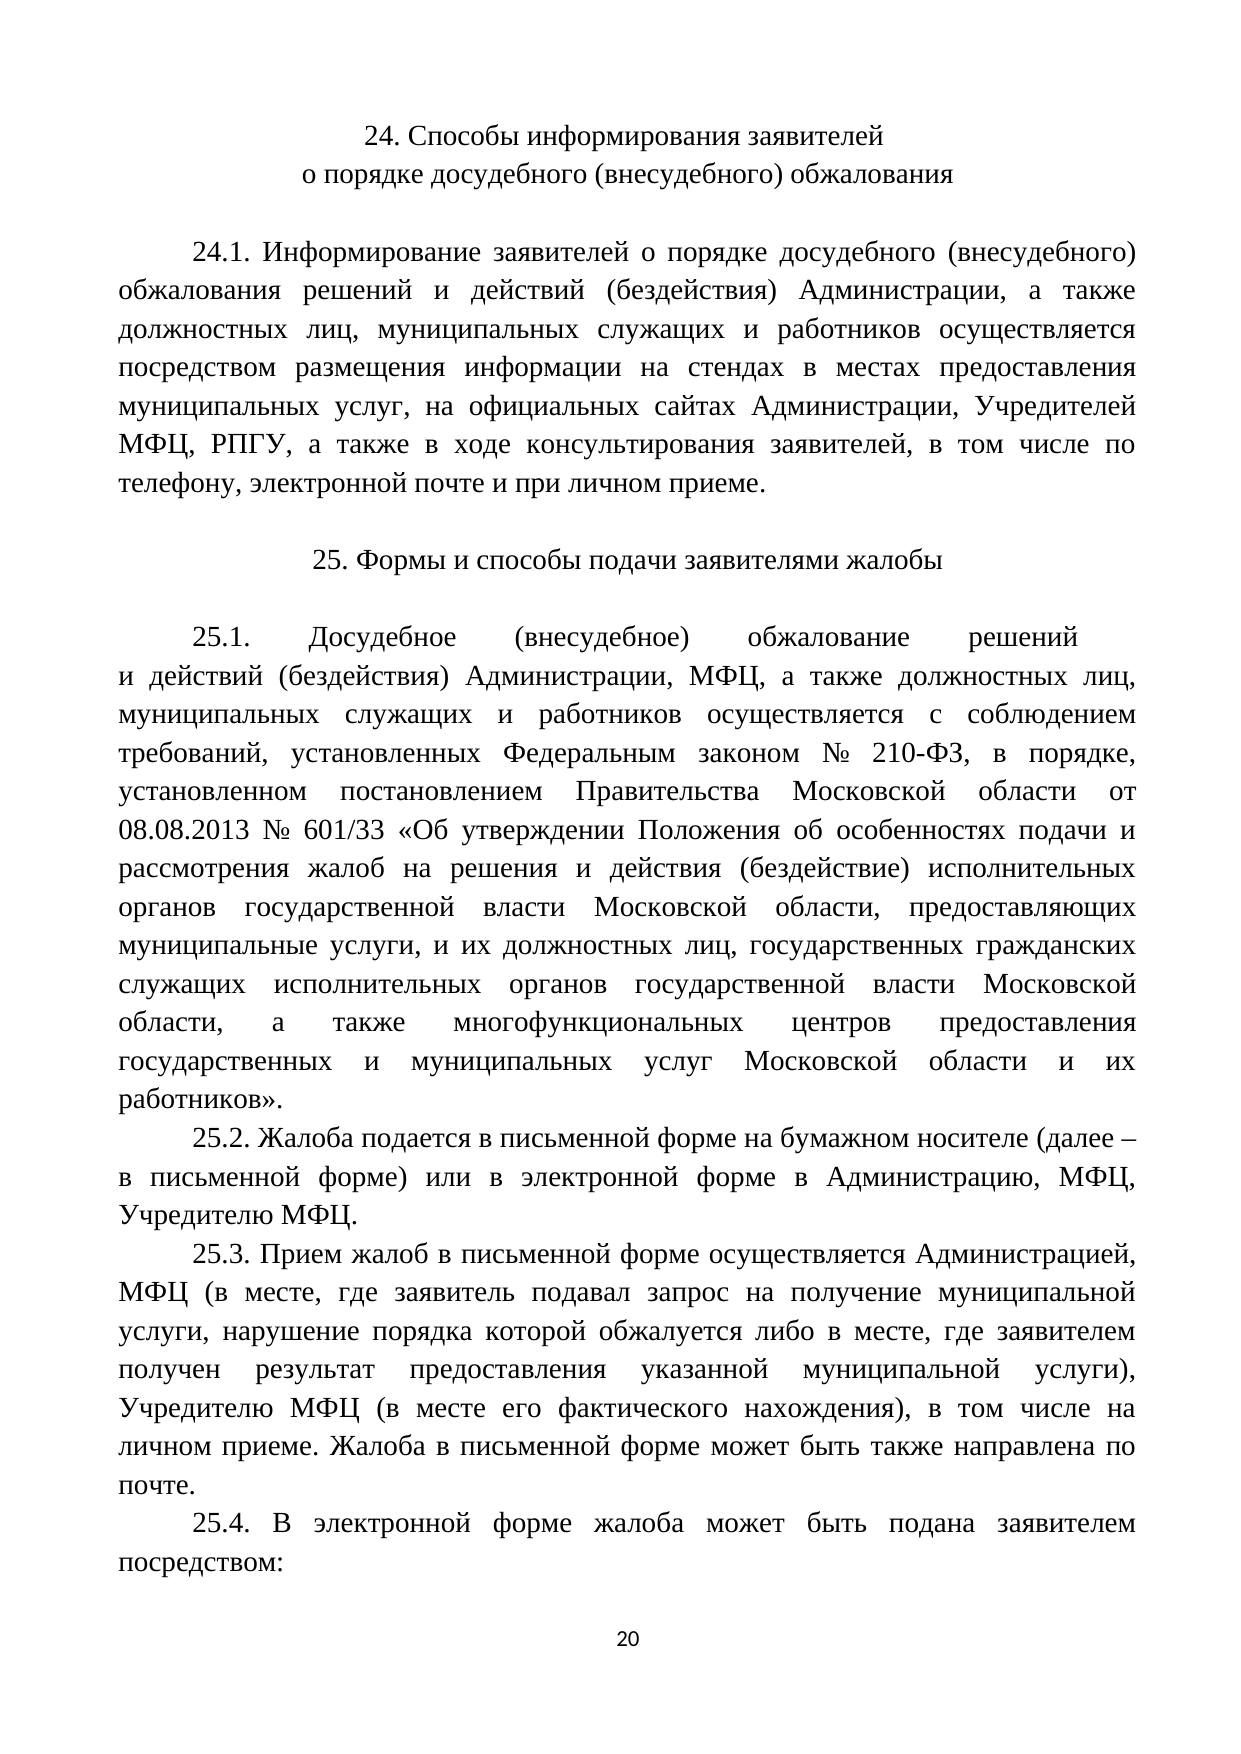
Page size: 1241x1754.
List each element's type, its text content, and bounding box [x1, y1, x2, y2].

text 25.4. В электронной форме жалоба может быть подана заявителем посредством: [118, 1506, 1137, 1578]
subtitle 24. Способы информирования заявителей о порядке досудебного (внесудебного) обжалования [118, 118, 1137, 190]
text 24.1. Информирование заявителей о порядке досудебного (внесудебного) обжалования решений и действий (бездействия) Администрации, а также должностных лиц, муниципальных служащих и работников осуществляется посредством размещения информации на стендах в местах предоставления муниципальных услуг, на официальных сайтах Администрации, Учредителей МФЦ, РПГУ, а также в ходе консультирования заявителей, в том числе по телефону, электронной почте и при личном приеме. [118, 234, 1137, 498]
text 25.3. Прием жалоб в письменной форме осуществляется Администрацией, МФЦ (в месте, где заявитель подавал запрос на получение муниципальной услуги, нарушение порядка которой обжалуется либо в месте, где заявителем получен результат предоставления указанной муниципальной услуги), Учредителю МФЦ (в месте его фактического нахождения), в том числе на личном приеме. Жалоба в письменной форме может быть также направлена по почте. [118, 1236, 1137, 1501]
text 25.1. Досудебное (внесудебное) обжалование решений и действий (бездействия) Администрации, МФЦ, а также должностных лиц, муниципальных служащих и работников осуществляется с соблюдением требований, установленных Федеральным законом № 210-ФЗ, в порядке, установленном постановлением Правительства Московской области от 08.08.2013 № 601/33 «Об утверждении Положения об особенностях подачи и рассмотрения жалоб на решения и действия (бездействие) исполнительных органов государственной власти Московской области, предоставляющих муниципальные услуги, и их должностных лиц, государственных гражданских служащих исполнительных органов государственной власти Московской области, а также многофункциональных центров предоставления государственных и муниципальных услуг Московской области и их работников». [118, 619, 1137, 1115]
subtitle 25. Формы и способы подачи заявителями жалобы [118, 542, 1137, 576]
text 25.2. Жалоба подается в письменной форме на бумажном носителе (далее – в письменной форме) или в электронной форме в Администрацию, МФЦ, Учредителю МФЦ. [118, 1120, 1137, 1231]
